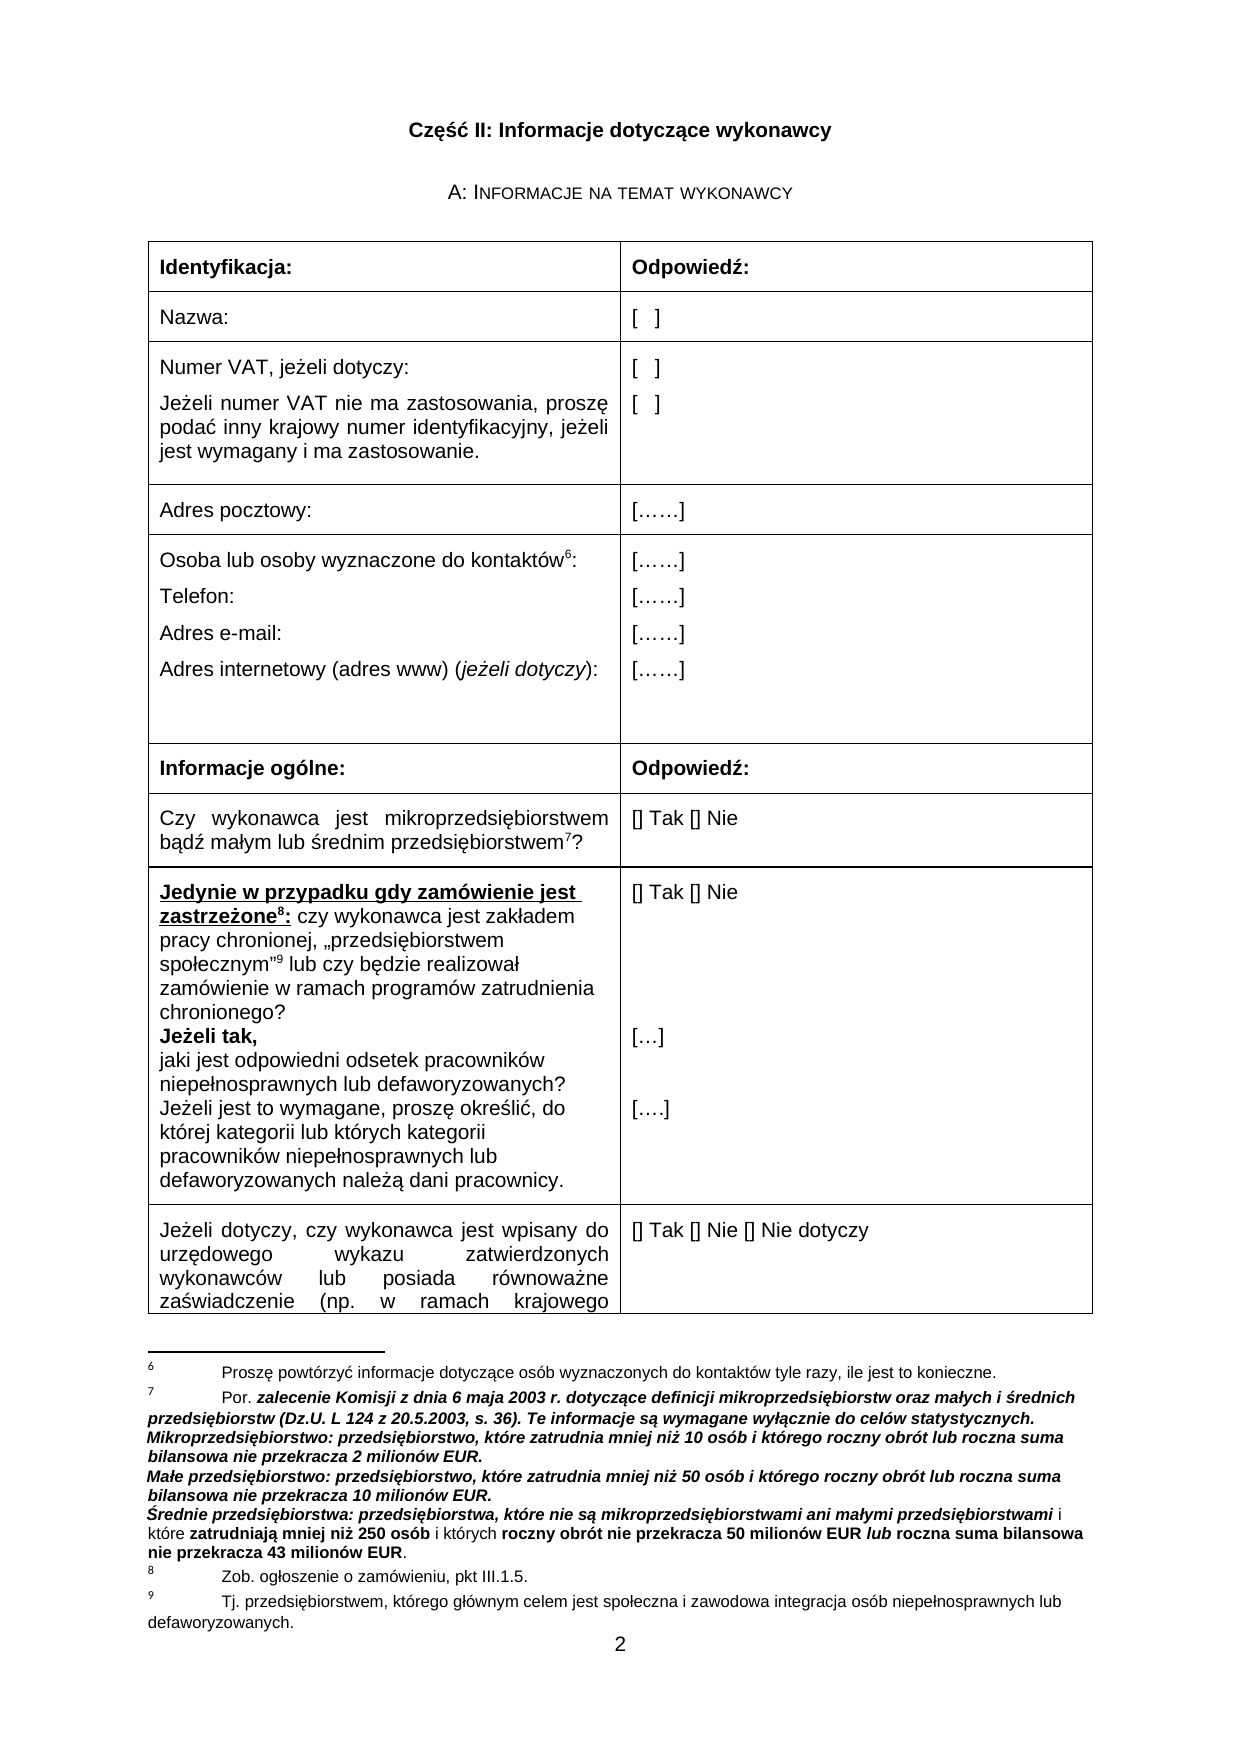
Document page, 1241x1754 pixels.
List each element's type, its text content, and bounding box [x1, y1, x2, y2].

table_cell Numer VAT, jeżeli dotyczy: Jeżeli numer VAT nie ma zastosowania, proszę podać inny krajowy numer identyfikacyjny, jeżeli jest wymagany i ma zastosowanie. [149, 342, 620, 484]
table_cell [149, 1205, 620, 1313]
table_cell Jedynie w przypadku gdy zamówienie jest zastrzeżone: czy wykonawca jest zakładem pracy chronionej, „przedsiębiorstwem społecznym” lub czy będzie realizował zamówienie w ramach programów zatrudnienia chronionego? Jeżeli tak, jaki jest odpowiedni odsetek pracowników niepełnosprawnych lub defaworyzowanych? Jeżeli jest to wymagane, proszę określić, do której kategorii lub których kategorii pracowników niepełnosprawnych lub defaworyzowanych należą dani pracownicy. [149, 868, 620, 1204]
text A: Informacje na temat wykonawcy [148, 179, 1093, 203]
table_cell [……] [……] [……] [……] [621, 535, 1092, 742]
table_cell Odpowiedź: [621, 744, 1092, 792]
table_cell Informacje ogólne: [149, 744, 620, 792]
table_cell [ ] [621, 292, 1092, 341]
table_header Identyfikacja: [149, 242, 620, 291]
table_cell Czy wykonawca jest mikroprzedsiębiorstwem bądź małym lub średnim przedsiębiorstwem? [149, 794, 620, 866]
table_header Odpowiedź: [621, 242, 1092, 291]
table_cell [] Tak [] Nie […] [….] [621, 868, 1092, 1204]
table_cell Adres pocztowy: [149, 485, 620, 534]
table_cell Osoba lub osoby wyznaczone do kontaktów: Telefon: Adres e-mail: Adres internetowy (adres www) (jeżeli dotyczy): [149, 535, 620, 742]
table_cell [621, 1205, 1092, 1313]
table_cell [ ] [ ] [621, 342, 1092, 484]
text Część II: Informacje dotyczące wykonawcy [148, 118, 1093, 142]
table_cell [] Tak [] Nie [621, 794, 1092, 866]
table_cell [……] [621, 485, 1092, 534]
table_cell Nazwa: [149, 292, 620, 341]
